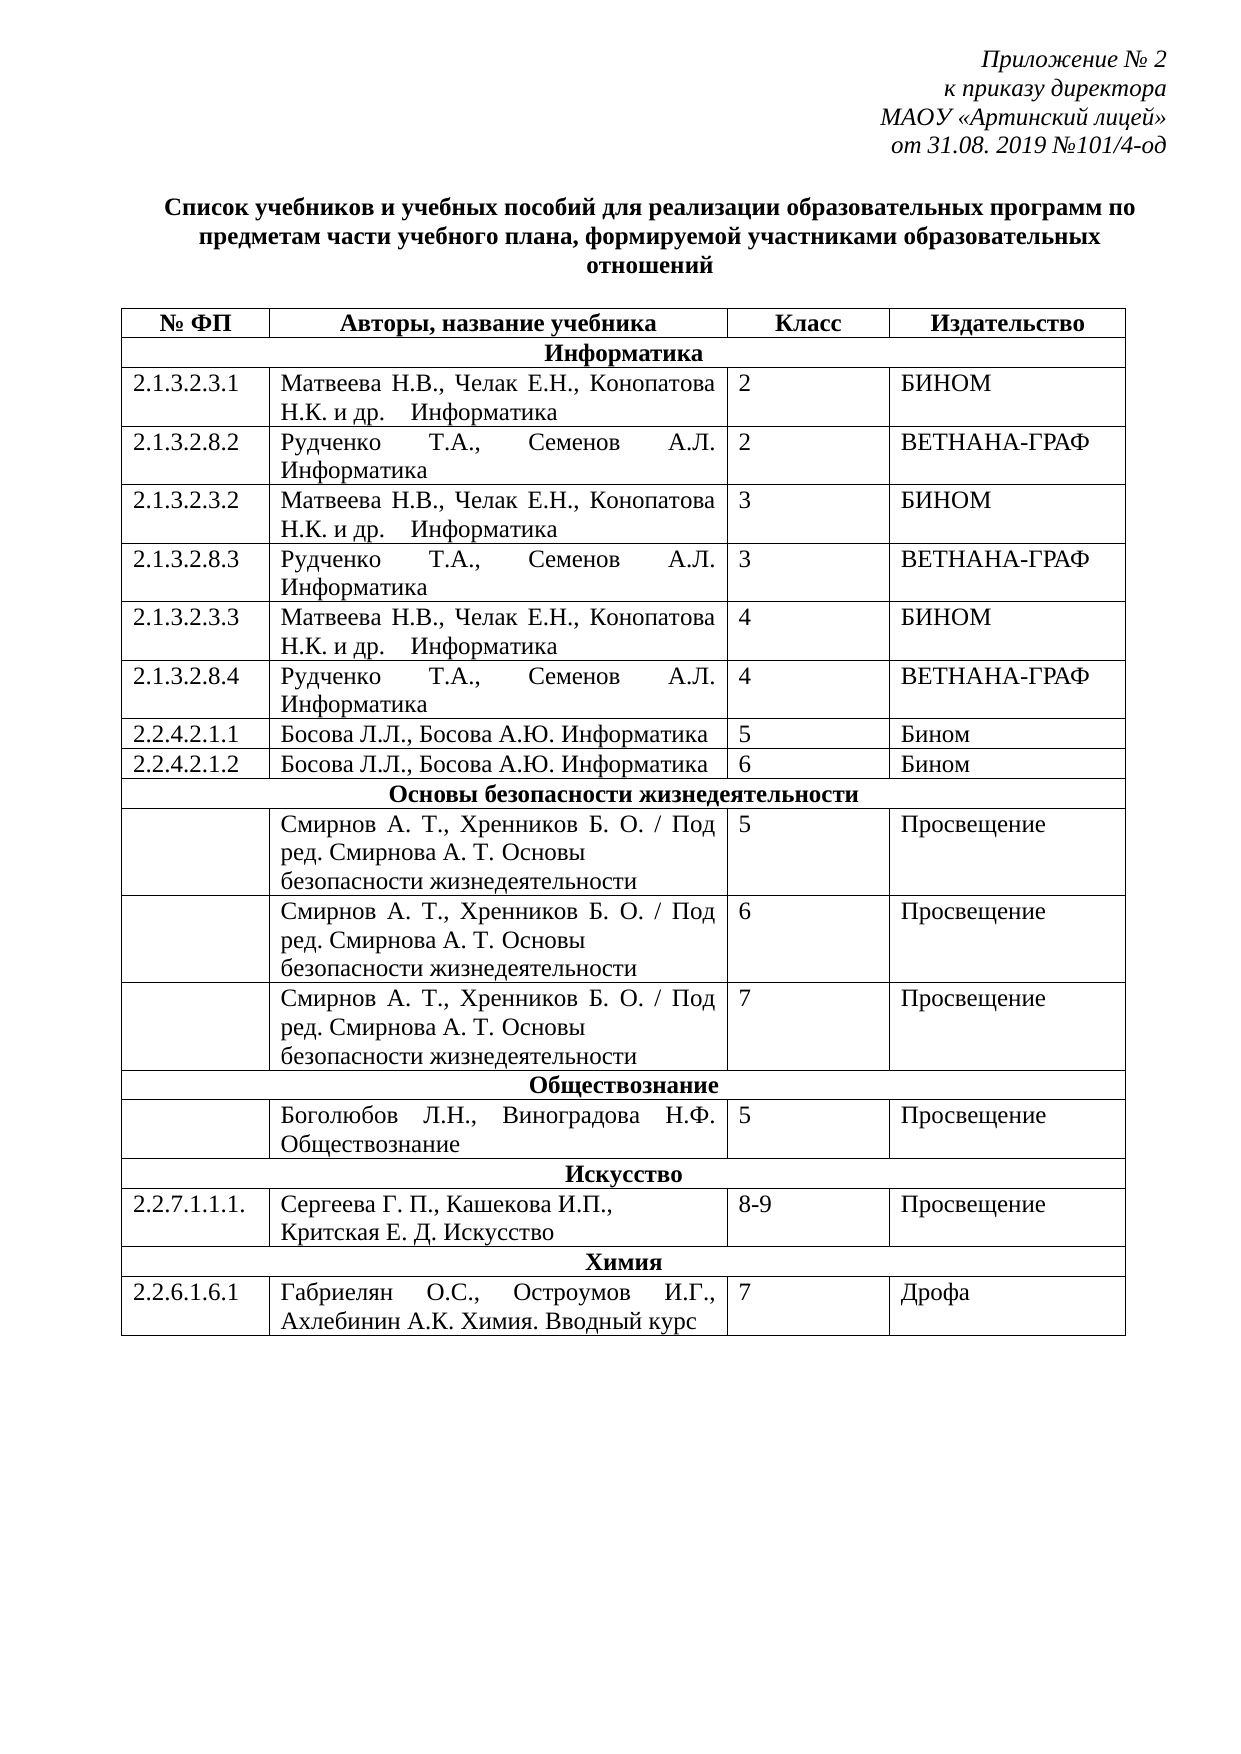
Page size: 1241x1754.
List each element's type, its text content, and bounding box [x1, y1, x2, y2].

table_cell Смирнов А. Т., Хренников Б. О. / Под ред. Смирнова А. Т. Основы безопасности жизнедеятельности [270, 809, 727, 895]
table_cell Искусство [122, 1159, 1125, 1188]
table_cell Просвещение [890, 809, 1125, 895]
table_cell Босова Л.Л., Босова А.Ю. Информатика [270, 749, 727, 778]
table_cell Просвещение [890, 983, 1125, 1069]
table_cell 2 [728, 427, 889, 484]
table_cell [122, 1100, 269, 1158]
table_cell 7 [728, 1277, 889, 1334]
table_cell 2.1.3.2.3.1 [122, 368, 269, 426]
table_cell Рудченко Т.А., Семенов А.Л. Информатика [270, 661, 727, 718]
table_cell 6 [728, 749, 889, 778]
table_cell 2.2.4.2.1.1 [122, 719, 269, 748]
table_cell 3 [728, 485, 889, 543]
table_cell Просвещение [890, 1189, 1125, 1246]
table_cell 8-9 [728, 1189, 889, 1246]
table_header № ФП [122, 309, 269, 337]
table_cell 6 [728, 896, 889, 982]
table_cell Смирнов А. Т., Хренников Б. О. / Под ред. Смирнова А. Т. Основы безопасности жизнедеятельности [270, 983, 727, 1069]
table_header Издательство [890, 309, 1125, 337]
table_cell БИНОМ [890, 602, 1125, 660]
table_cell Химия [122, 1247, 1125, 1276]
table_cell 2.1.3.2.8.3 [122, 544, 269, 601]
table_cell Просвещение [890, 896, 1125, 982]
table_cell 2.1.3.2.8.2 [122, 427, 269, 484]
table_cell Основы безопасности жизнедеятельности [122, 779, 1125, 808]
table_cell [122, 896, 269, 982]
table_cell Габриелян О.С., Остроумов И.Г., Ахлебинин А.К. Химия. Вводный курс [270, 1277, 727, 1334]
table_cell ВЕТНАНА-ГРАФ [890, 661, 1125, 718]
table_cell ВЕТНАНА-ГРАФ [890, 544, 1125, 601]
table_cell Матвеева Н.В., Челак Е.Н., Конопатова Н.К. и др. Информатика [270, 485, 727, 543]
table_cell 4 [728, 602, 889, 660]
table_cell Рудченко Т.А., Семенов А.Л. Информатика [270, 544, 727, 601]
table_cell 7 [728, 983, 889, 1069]
table_cell ВЕТНАНА-ГРАФ [890, 427, 1125, 484]
table_cell Матвеева Н.В., Челак Е.Н., Конопатова Н.К. и др. Информатика [270, 602, 727, 660]
table_cell Обществознание [122, 1071, 1125, 1099]
table_cell Матвеева Н.В., Челак Е.Н., Конопатова Н.К. и др. Информатика [270, 368, 727, 426]
table_cell 4 [728, 661, 889, 718]
text Список учебников и учебных пособий для реализации образовательных программ по предметам части учебного плана, формируемой участниками образовательных отношений [133, 192, 1167, 279]
text к приказу директора [605, 73, 1167, 102]
table_cell Смирнов А. Т., Хренников Б. О. / Под ред. Смирнова А. Т. Основы безопасности жизнедеятельности [270, 896, 727, 982]
table_cell Дрофа [890, 1277, 1125, 1334]
text от 31.08. 2019 №101/4-од [133, 131, 1167, 159]
text МАОУ «Артинский лицей» [605, 102, 1167, 131]
table_cell 5 [728, 1100, 889, 1158]
table_header Класс [728, 309, 889, 337]
table_cell 2.1.3.2.8.4 [122, 661, 269, 718]
table_cell 2.1.3.2.3.2 [122, 485, 269, 543]
table_cell 3 [728, 544, 889, 601]
table_cell [122, 809, 269, 895]
table_cell [122, 983, 269, 1069]
table_cell Бином [890, 749, 1125, 778]
table_cell Информатика [122, 338, 1125, 367]
table_cell Боголюбов Л.Н., Виноградова Н.Ф. Обществознание [270, 1100, 727, 1158]
table_cell 5 [728, 719, 889, 748]
table_cell Босова Л.Л., Босова А.Ю. Информатика [270, 719, 727, 748]
table_cell БИНОМ [890, 485, 1125, 543]
text Приложение № 2 [605, 44, 1167, 73]
table_cell 2.1.3.2.3.3 [122, 602, 269, 660]
table_cell БИНОМ [890, 368, 1125, 426]
table_cell 2 [728, 368, 889, 426]
table_cell 5 [728, 809, 889, 895]
table_cell Рудченко Т.А., Семенов А.Л. Информатика [270, 427, 727, 484]
table_cell 2.2.4.2.1.2 [122, 749, 269, 778]
table_cell Бином [890, 719, 1125, 748]
table_cell Сергеева Г. П., Кашекова И.П., Критская Е. Д. Искусство [270, 1189, 727, 1246]
table_cell 2.2.6.1.6.1 [122, 1277, 269, 1334]
table_header Авторы, название учебника [270, 309, 727, 337]
table_cell 2.2.7.1.1.1. [122, 1189, 269, 1246]
table_cell Просвещение [890, 1100, 1125, 1158]
